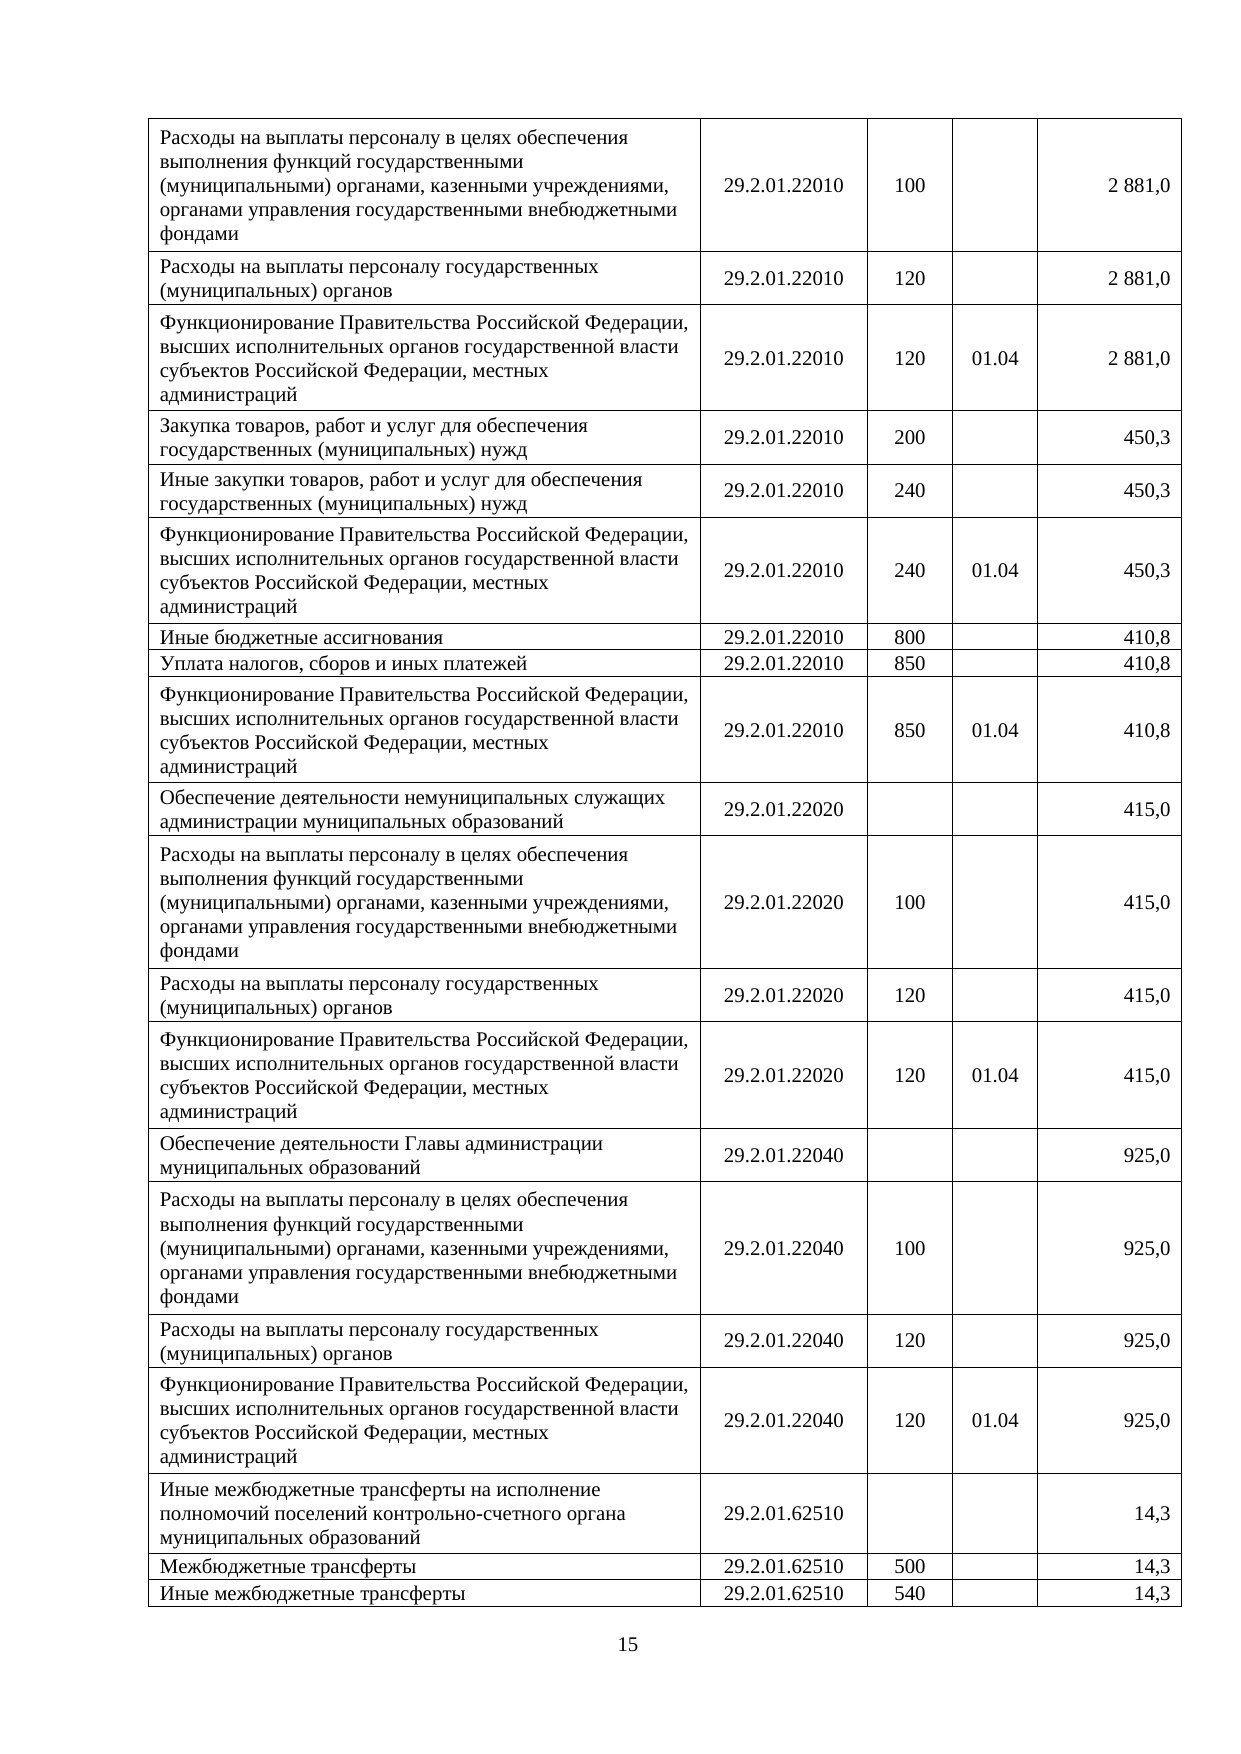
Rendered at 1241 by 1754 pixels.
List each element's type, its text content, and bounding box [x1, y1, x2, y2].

table_cell 410,8 [1038, 677, 1181, 782]
table_cell Функционирование Правительства Российской Федерации, высших исполнительных органов государственной власти субъектов Российской Федерации, местных администраций [149, 1368, 700, 1473]
table_cell 01.04 [953, 518, 1037, 623]
table_cell 120 [868, 1022, 952, 1127]
table_cell [953, 783, 1037, 835]
table_cell 14,3 [1038, 1554, 1181, 1579]
table_cell 29.2.01.22020 [701, 836, 867, 968]
table_cell 100 [868, 1182, 952, 1313]
table_cell Расходы на выплаты персоналу в целях обеспечения выполнения функций государственными (муниципальными) органами, казенными учреждениями, органами управления государственными внебюджетными фондами [149, 1182, 700, 1313]
table_cell 29.2.01.22040 [701, 1129, 867, 1181]
table_cell 925,0 [1038, 1315, 1181, 1367]
table_cell 410,8 [1038, 650, 1181, 676]
table_cell [953, 1129, 1037, 1181]
table_cell 29.2.01.22010 [701, 465, 867, 517]
table_cell 29.2.01.22040 [701, 1368, 867, 1473]
table_cell Иные межбюджетные трансферты на исполнение полномочий поселений контрольно-счетного органа муниципальных образований [149, 1474, 700, 1552]
table_cell 29.2.01.22010 [701, 411, 867, 463]
table_cell [868, 1129, 952, 1181]
table_cell Межбюджетные трансферты [149, 1554, 700, 1579]
table_cell 540 [868, 1580, 952, 1606]
table_cell 120 [868, 252, 952, 304]
table_cell [953, 119, 1037, 251]
table_cell 29.2.01.22010 [701, 518, 867, 623]
table_cell 01.04 [953, 1022, 1037, 1127]
table_cell [953, 650, 1037, 676]
table_cell 925,0 [1038, 1182, 1181, 1313]
table_cell 2 881,0 [1038, 305, 1181, 410]
table_cell 100 [868, 836, 952, 968]
table_cell 120 [868, 969, 952, 1021]
table_cell 01.04 [953, 1368, 1037, 1473]
table_cell 120 [868, 1315, 952, 1367]
table_cell 29.2.01.22010 [701, 119, 867, 251]
table_cell 14,3 [1038, 1474, 1181, 1552]
table_cell 100 [868, 119, 952, 251]
table_cell 29.2.01.22040 [701, 1315, 867, 1367]
table_cell 29.2.01.22010 [701, 677, 867, 782]
table_cell Функционирование Правительства Российской Федерации, высших исполнительных органов государственной власти субъектов Российской Федерации, местных администраций [149, 518, 700, 623]
table_cell Закупка товаров, работ и услуг для обеспечения государственных (муниципальных) нужд [149, 411, 700, 463]
table_cell 450,3 [1038, 411, 1181, 463]
table_cell 450,3 [1038, 465, 1181, 517]
table_cell 925,0 [1038, 1368, 1181, 1473]
table_cell Функционирование Правительства Российской Федерации, высших исполнительных органов государственной власти субъектов Российской Федерации, местных администраций [149, 677, 700, 782]
table_cell 2 881,0 [1038, 119, 1181, 251]
table_cell Обеспечение деятельности немуниципальных служащих администрации муниципальных образований [149, 783, 700, 835]
table_cell 29.2.01.22020 [701, 969, 867, 1021]
table_cell Расходы на выплаты персоналу в целях обеспечения выполнения функций государственными (муниципальными) органами, казенными учреждениями, органами управления государственными внебюджетными фондами [149, 836, 700, 968]
table_cell [868, 783, 952, 835]
table_cell 29.2.01.22040 [701, 1182, 867, 1313]
table_cell Иные закупки товаров, работ и услуг для обеспечения государственных (муниципальных) нужд [149, 465, 700, 517]
table_cell 14,3 [1038, 1580, 1181, 1606]
table_cell [868, 1474, 952, 1552]
table_cell Функционирование Правительства Российской Федерации, высших исполнительных органов государственной власти субъектов Российской Федерации, местных администраций [149, 1022, 700, 1127]
table_cell [953, 969, 1037, 1021]
table_cell Иные бюджетные ассигнования [149, 624, 700, 649]
table_cell Расходы на выплаты персоналу государственных (муниципальных) органов [149, 252, 700, 304]
table_cell 120 [868, 1368, 952, 1473]
table_cell [953, 411, 1037, 463]
table_cell [953, 1474, 1037, 1552]
table_cell [953, 252, 1037, 304]
table_cell Обеспечение деятельности Главы администрации муниципальных образований [149, 1129, 700, 1181]
table_cell [953, 1182, 1037, 1313]
table_cell 29.2.01.62510 [701, 1554, 867, 1579]
table_cell 410,8 [1038, 624, 1181, 649]
table_cell Расходы на выплаты персоналу в целях обеспечения выполнения функций государственными (муниципальными) органами, казенными учреждениями, органами управления государственными внебюджетными фондами [149, 119, 700, 251]
table_cell [953, 836, 1037, 968]
table_cell 850 [868, 677, 952, 782]
table_cell 29.2.01.22020 [701, 1022, 867, 1127]
table_cell 450,3 [1038, 518, 1181, 623]
table_cell Иные межбюджетные трансферты [149, 1580, 700, 1606]
table_cell Расходы на выплаты персоналу государственных (муниципальных) органов [149, 1315, 700, 1367]
table_cell 2 881,0 [1038, 252, 1181, 304]
table_cell 415,0 [1038, 836, 1181, 968]
table_cell Функционирование Правительства Российской Федерации, высших исполнительных органов государственной власти субъектов Российской Федерации, местных администраций [149, 305, 700, 410]
table_cell 415,0 [1038, 1022, 1181, 1127]
table_cell 01.04 [953, 677, 1037, 782]
table_cell 500 [868, 1554, 952, 1579]
table_cell 01.04 [953, 305, 1037, 410]
table_cell 29.2.01.22020 [701, 783, 867, 835]
table_cell 29.2.01.22010 [701, 252, 867, 304]
table_cell 29.2.01.22010 [701, 305, 867, 410]
table_cell 120 [868, 305, 952, 410]
table_cell 29.2.01.62510 [701, 1474, 867, 1552]
table_cell [953, 1554, 1037, 1579]
table_cell Расходы на выплаты персоналу государственных (муниципальных) органов [149, 969, 700, 1021]
table_cell 415,0 [1038, 783, 1181, 835]
table_cell 850 [868, 650, 952, 676]
table_cell 29.2.01.22010 [701, 650, 867, 676]
table_cell [953, 1580, 1037, 1606]
table_cell 240 [868, 518, 952, 623]
table_cell Уплата налогов, сборов и иных платежей [149, 650, 700, 676]
table_cell 925,0 [1038, 1129, 1181, 1181]
table_cell [953, 1315, 1037, 1367]
table_cell 800 [868, 624, 952, 649]
table_cell [953, 624, 1037, 649]
table_cell 415,0 [1038, 969, 1181, 1021]
table_cell 240 [868, 465, 952, 517]
table_cell 29.2.01.22010 [701, 624, 867, 649]
table_cell 200 [868, 411, 952, 463]
table_cell 29.2.01.62510 [701, 1580, 867, 1606]
table_cell [953, 465, 1037, 517]
